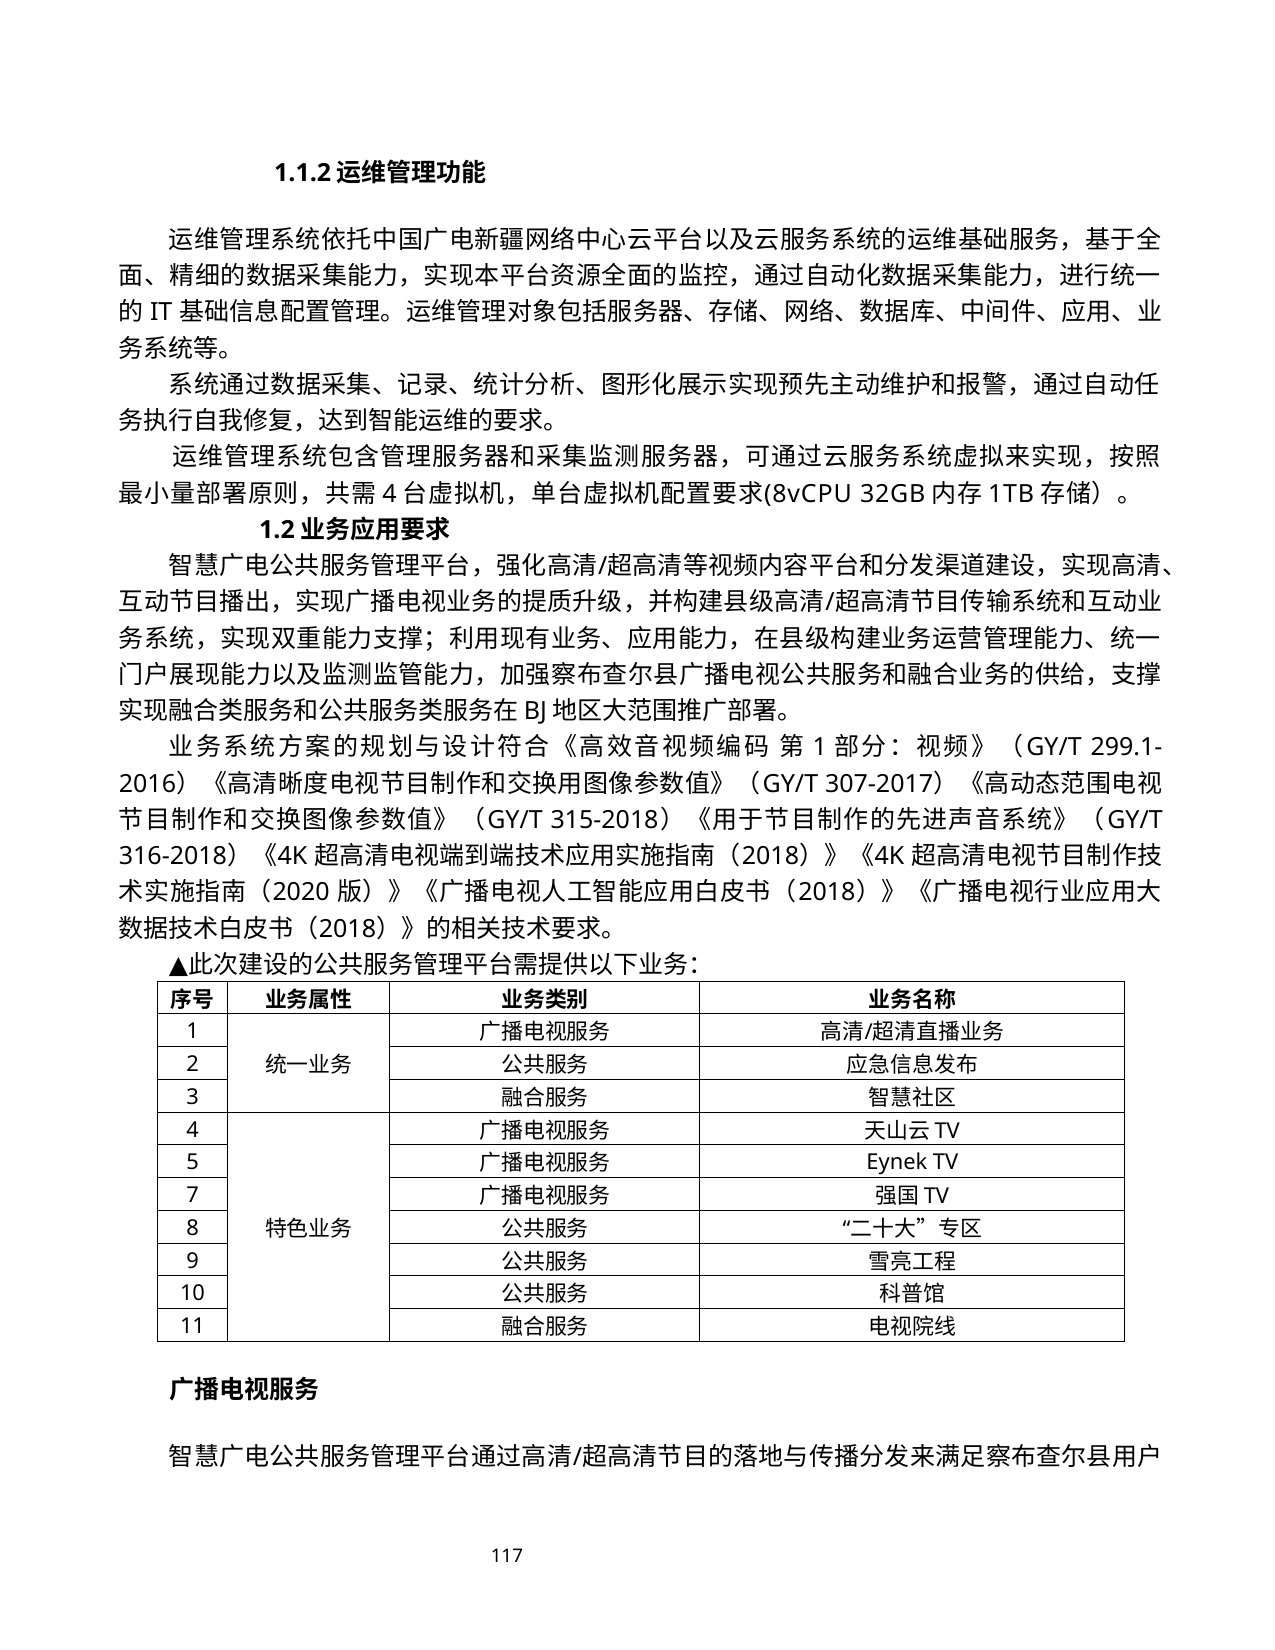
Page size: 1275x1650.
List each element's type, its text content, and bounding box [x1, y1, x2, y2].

subtitle 1.1.2运维管理功能 [224, 150, 1162, 189]
table_cell 天山云TV [700, 1113, 1124, 1144]
table_cell 4 [158, 1113, 227, 1144]
table_header 业务类别 [390, 982, 699, 1013]
table_cell 特色业务 [228, 1113, 389, 1341]
table_cell 8 [158, 1211, 227, 1243]
table_cell 统一业务 [228, 1014, 389, 1112]
table_cell 公共服务 [390, 1211, 699, 1243]
table_cell 广播电视服务 [390, 1145, 699, 1177]
table_cell 融合服务 [390, 1309, 699, 1341]
table_cell 7 [158, 1178, 227, 1210]
table_cell 公共服务 [390, 1244, 699, 1275]
text ▲此次建设的公共服务管理平台需提供以下业务： [119, 944, 1162, 981]
table_cell 广播电视服务 [390, 1178, 699, 1210]
text 运维管理系统依托中国广电新疆网络中心云平台以及云服务系统的运维基础服务，基于全面、精细的数据采集能力，实现本平台资源全面的监控，通过自动化数据采集能力，进行统一的 IT 基础信息配置管理。运维管理对象包括服务器、存储、网络、数据库、中间件、应用、业务系统等。 [119, 219, 1162, 364]
table_cell 智慧社区 [700, 1080, 1124, 1112]
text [119, 1436, 1162, 1472]
table_cell 高清/超清直播业务 [700, 1014, 1124, 1046]
table_cell 广播电视服务 [390, 1014, 699, 1046]
table_cell Eynek TV [700, 1145, 1124, 1177]
table_cell 公共服务 [390, 1276, 699, 1308]
table_header 业务名称 [700, 982, 1124, 1013]
table_cell 9 [158, 1244, 227, 1275]
table_cell 雪亮工程 [700, 1244, 1124, 1275]
table_cell 强国TV [700, 1178, 1124, 1210]
subtitle 1.2业务应用要求 [209, 509, 1162, 546]
text 运维管理系统包含管理服务器和采集监测服务器，可通过云服务系统虚拟来实现，按照最小量部署原则，共需4台虚拟机，单台虚拟机配置要求(8vCPU 32GB内存1TB存储）。 [119, 437, 1162, 509]
table_cell 5 [158, 1145, 227, 1177]
table_header 序号 [158, 982, 227, 1013]
table_cell 11 [158, 1309, 227, 1341]
table_cell 2 [158, 1047, 227, 1079]
table_cell 电视院线 [700, 1309, 1124, 1341]
table_header 业务属性 [228, 982, 389, 1013]
table_cell 广播电视服务 [390, 1113, 699, 1144]
table_cell “二十大”专区 [700, 1211, 1124, 1243]
table_cell 公共服务 [390, 1047, 699, 1079]
text 智慧广电公共服务管理平台，强化高清/超高清等视频内容平台和分发渠道建设，实现高清、互动节目播出，实现广播电视业务的提质升级，并构建县级高清/超高清节目传输系统和互动业务系统，实现双重能力支撑；利用现有业务、应用能力，在县级构建业务运营管理能力、统一门户展现能力以及监测监管能力，加强察布查尔县广播电视公共服务和融合业务的供给，支撑实现融合类服务和公共服务类服务在BJ地区大范围推广部署。 [119, 546, 1162, 727]
table_cell 10 [158, 1276, 227, 1308]
table_cell 应急信息发布 [700, 1047, 1124, 1079]
subtitle 广播电视服务 [119, 1367, 1162, 1406]
table_cell 科普馆 [700, 1276, 1124, 1308]
text 业务系统方案的规划与设计符合《高效音视频编码 第1部分：视频》（GY/T 299.1-2016）《高清晰度电视节目制作和交换用图像参数值》（GY/T 307-2017）《高动态范围电视节目制作和交换图像参数值》（GY/T 315-2018）《用于节目制作的先进声音系统》（GY/T 316-2018）《4K 超高清电视端到端技术应用实施指南（2018）》《4K 超高清电视节目制作技术实施指南（2020 版）》《广播电视人工智能应用白皮书（2018）》《广播电视行业应用大数据技术白皮书（2018）》的相关技术要求。 [119, 727, 1162, 944]
table_cell 1 [158, 1014, 227, 1046]
table_cell 融合服务 [390, 1080, 699, 1112]
text 系统通过数据采集、记录、统计分析、图形化展示实现预先主动维护和报警，通过自动任务执行自我修复，达到智能运维的要求。 [119, 364, 1162, 437]
table_cell 3 [158, 1080, 227, 1112]
